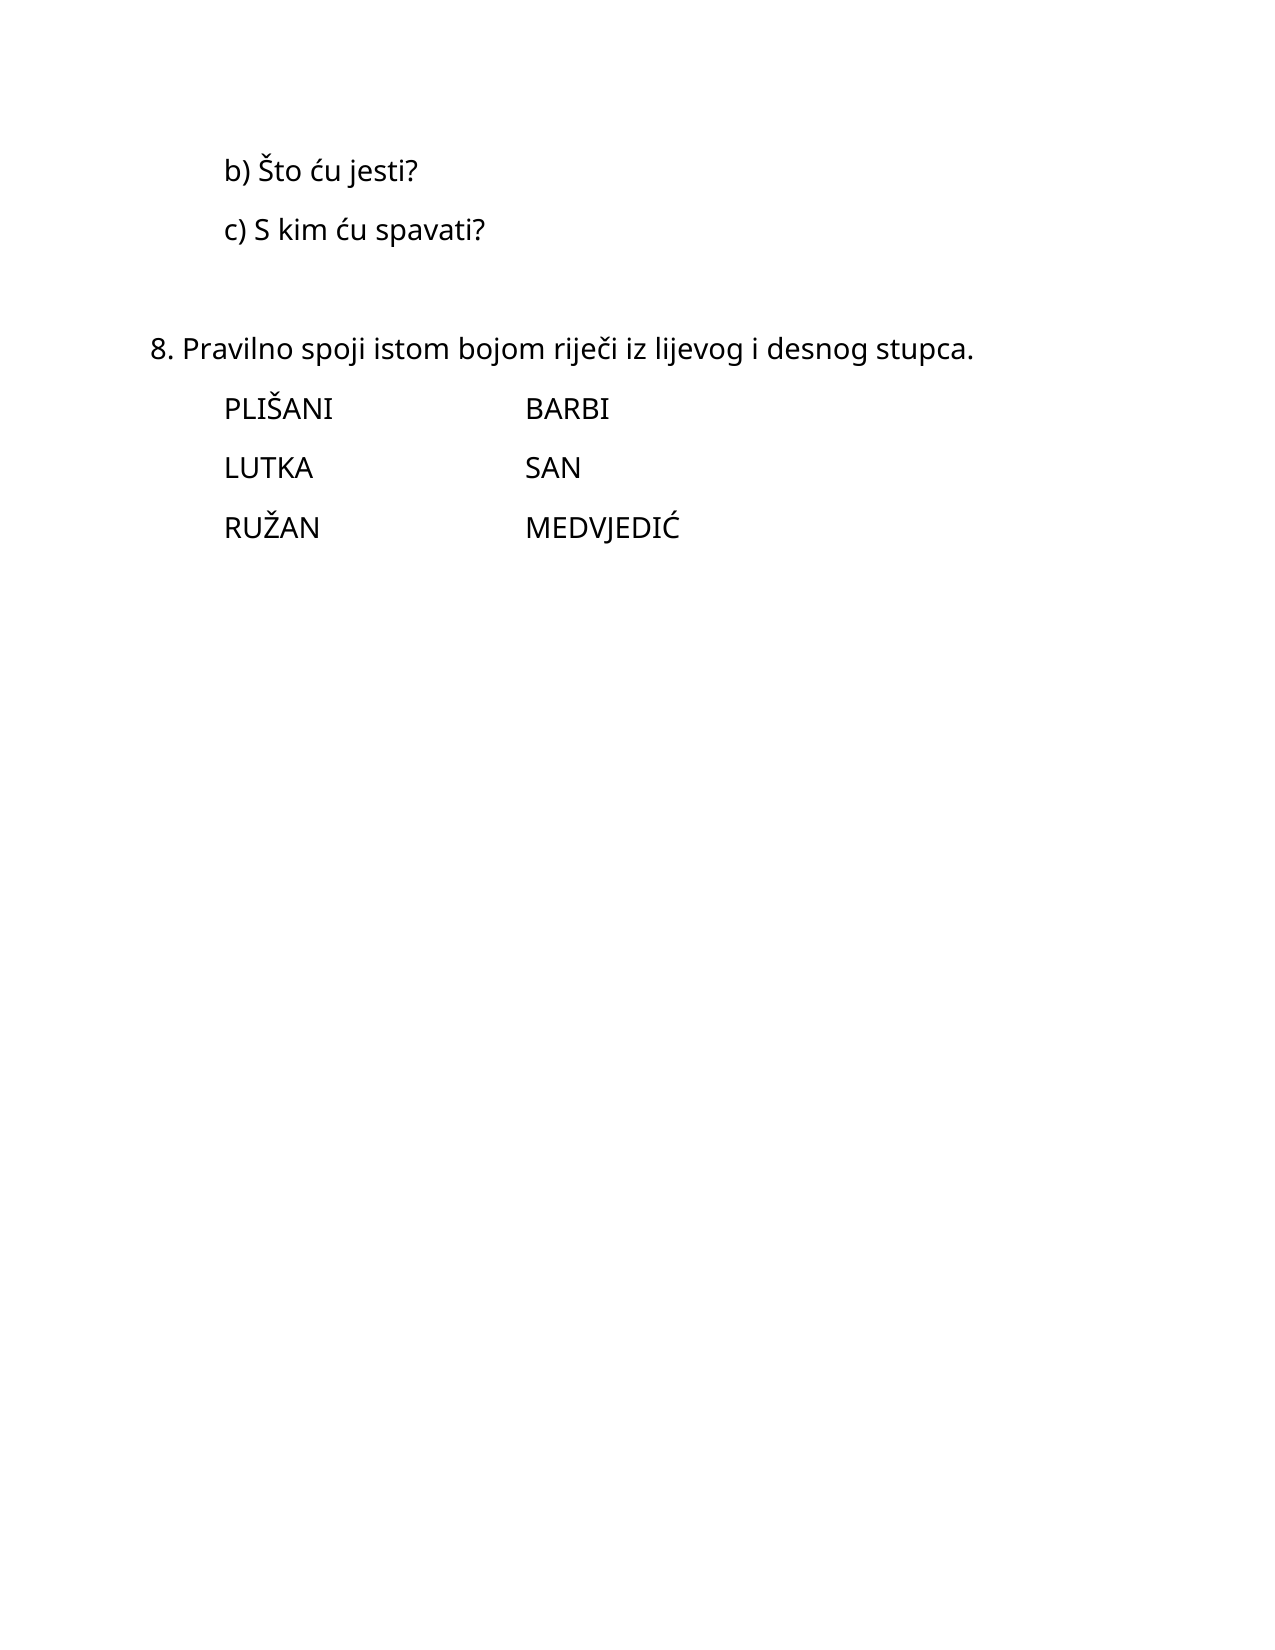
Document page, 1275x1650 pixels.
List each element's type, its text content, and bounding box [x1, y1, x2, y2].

text PLIŠANI BARBI [224, 388, 1125, 428]
text LUTKA SAN [224, 447, 1125, 487]
text b) Što ću jesti? [224, 150, 1125, 190]
text RUŽAN MEDVJEDIĆ [224, 507, 1125, 547]
text 8. Pravilno spoji istom bojom riječi iz lijevog i desnog stupca. [150, 328, 1125, 368]
text c) S kim ću spavati? [224, 209, 1125, 249]
